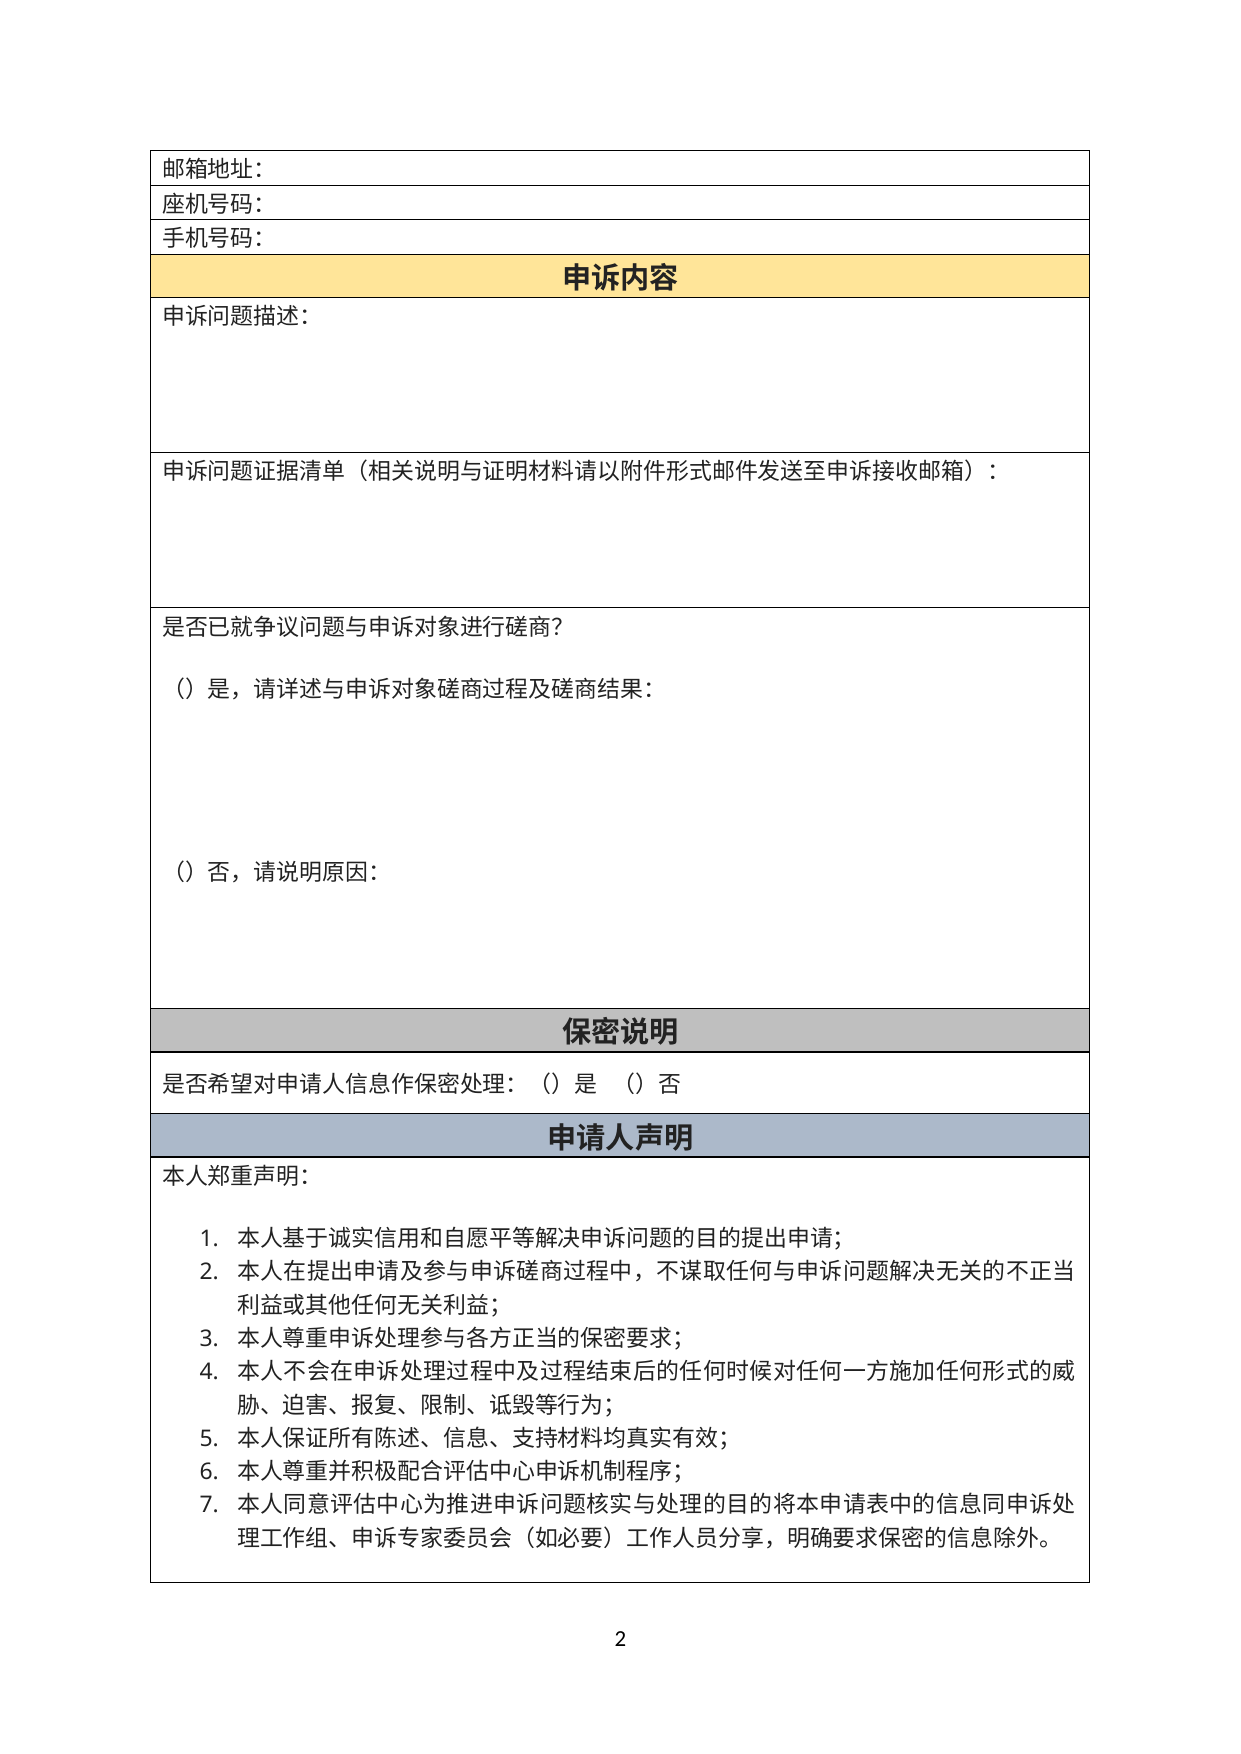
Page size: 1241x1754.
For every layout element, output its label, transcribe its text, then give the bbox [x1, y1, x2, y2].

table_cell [151, 1158, 1089, 1582]
table_cell 申请人声明 [151, 1114, 1089, 1156]
table_cell 座机号码： [151, 186, 1089, 219]
table_cell 是否希望对申请人信息作保密处理：（）是 （）否 [151, 1053, 1089, 1113]
table_cell 是否已就争议问题与申诉对象进行磋商？ （）是，请详述与申诉对象磋商过程及磋商结果： （）否，请说明原因： [151, 608, 1089, 1008]
table_cell 保密说明 [151, 1009, 1089, 1051]
table_cell 申诉问题描述： [151, 298, 1089, 452]
table_cell 手机号码： [151, 220, 1089, 254]
table_cell 申诉问题证据清单（相关说明与证明材料请以附件形式邮件发送至申诉接收邮箱）： [151, 453, 1089, 607]
table_cell 邮箱地址： [151, 151, 1089, 184]
table_cell 申诉内容 [151, 255, 1089, 297]
